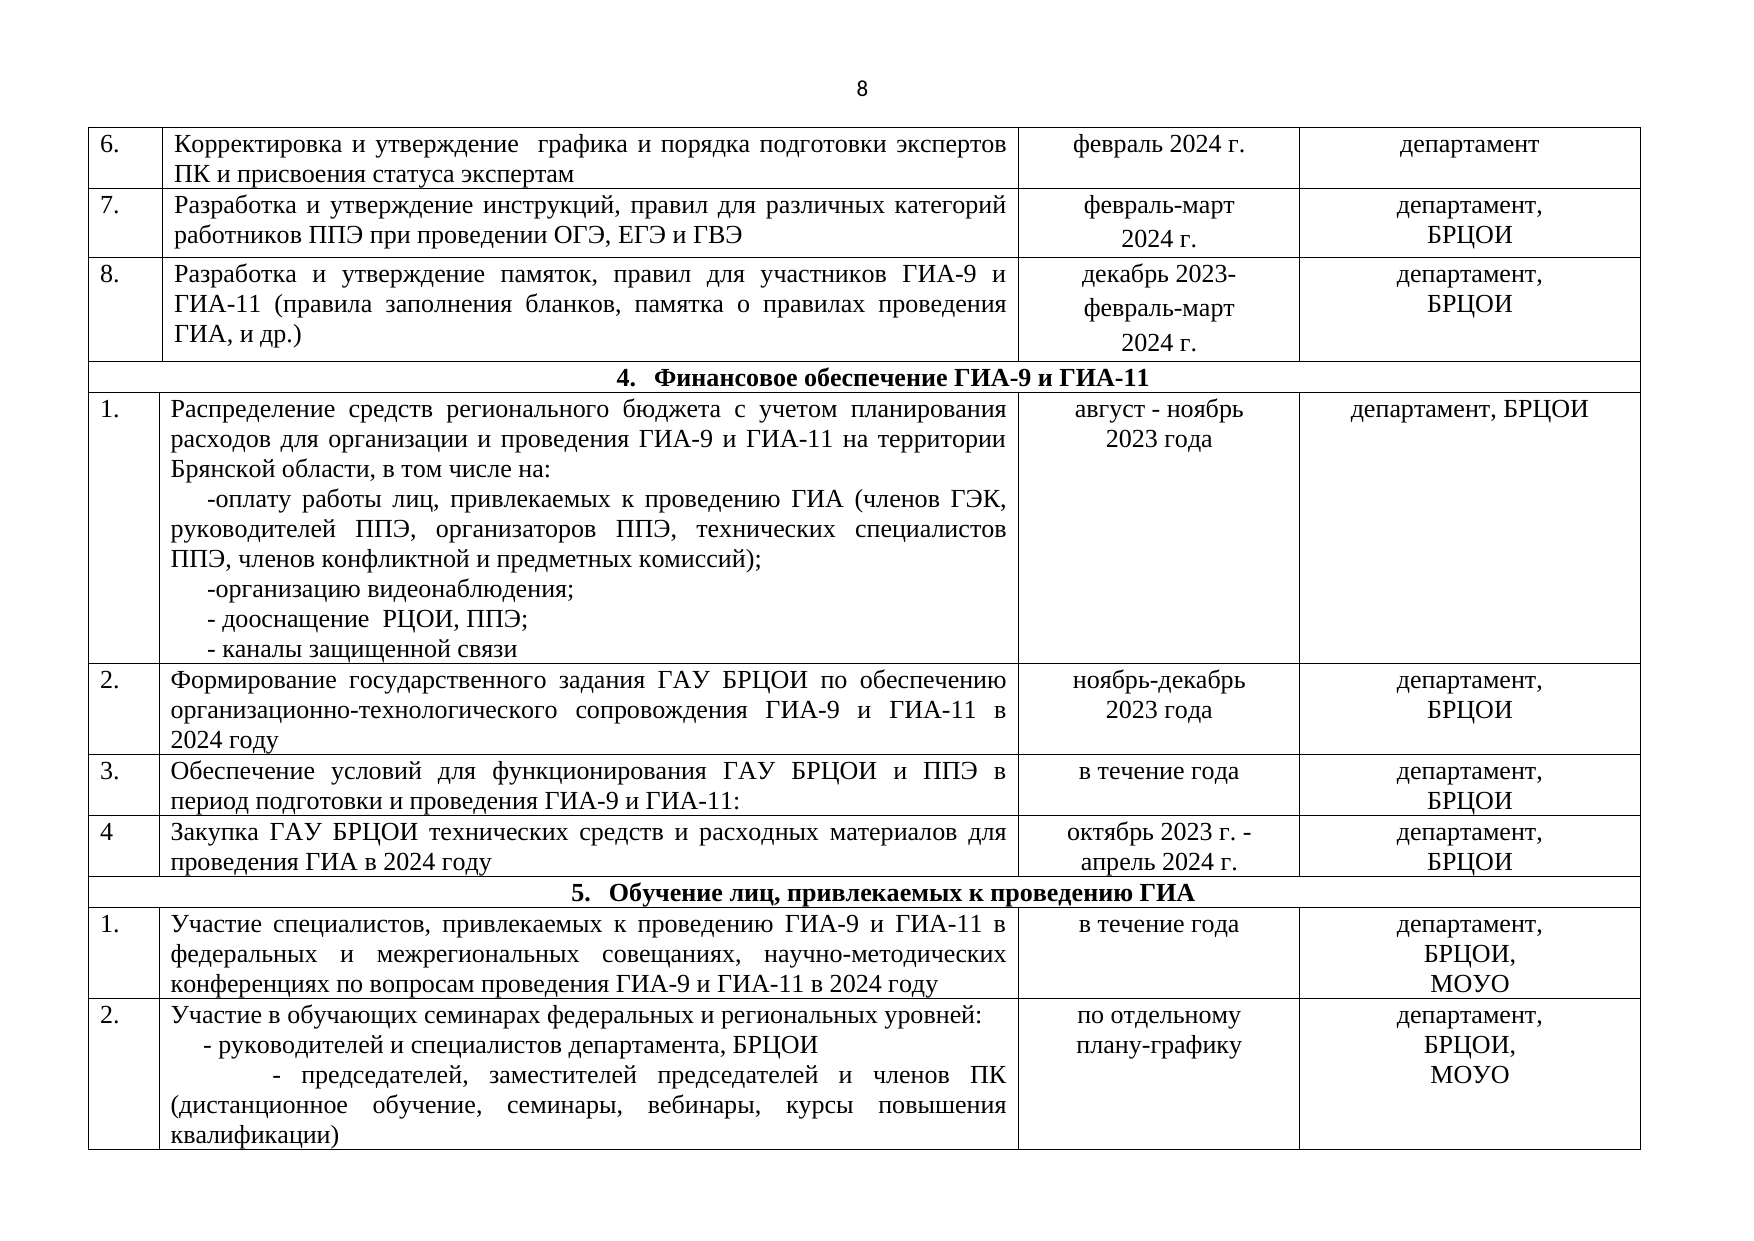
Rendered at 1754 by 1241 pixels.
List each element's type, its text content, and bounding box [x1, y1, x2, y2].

table_cell 1. [89, 393, 159, 663]
table_cell ноябрь-декабрь 2023 года [1019, 664, 1299, 754]
table_cell департамент, БРЦОИ [1300, 664, 1640, 754]
table_cell декабрь 2023- февраль-март 2024 г. [1019, 258, 1299, 361]
table_cell Закупка ГАУ БРЦОИ технических средств и расходных материалов для проведения ГИА в 2024 году [160, 816, 1018, 876]
table_cell 4 [89, 816, 159, 876]
table_cell департамент, БРЦОИ, МОУО [1300, 908, 1640, 998]
table_cell Финансовое обеспечение ГИА-9 и ГИА-11 [89, 362, 1640, 392]
table_cell по отдельному плану-графику [1019, 999, 1299, 1149]
table_cell 3. [89, 755, 159, 815]
table_cell 8. [89, 258, 162, 361]
table_cell Обучение лиц, привлекаемых к проведению ГИА [89, 877, 1640, 907]
table_cell 6. [89, 128, 162, 188]
table_cell 1. [89, 908, 159, 998]
table_cell февраль 2024 г. [1019, 128, 1299, 188]
table_cell Участие в обучающих семинарах федеральных и региональных уровней: - руководителей и специалистов департамента, БРЦОИ - председателей, заместителей председателей и членов ПК (дистанционное обучение, семинары, вебинары, курсы повышения квалификации) [160, 999, 1018, 1149]
table_cell Обеспечение условий для функционирования ГАУ БРЦОИ и ППЭ в период подготовки и проведения ГИА-9 и ГИА-11: [160, 755, 1018, 815]
table_cell департамент, БРЦОИ [1300, 755, 1640, 815]
table_cell Корректировка и утверждение графика и порядка подготовки экспертов ПК и присвоения статуса экспертам [163, 128, 1018, 188]
table_cell Распределение средств регионального бюджета с учетом планирования расходов для организации и проведения ГИА-9 и ГИА-11 на территории Брянской области, в том числе на: -оплату работы лиц, привлекаемых к проведению ГИА (членов ГЭК, руководителей ППЭ, организаторов ППЭ, технических специалистов ППЭ, членов конфликтной и предметных комиссий); -организацию видеонаблюдения; - дооснащение РЦОИ, ППЭ; - каналы защищенной связи [160, 393, 1018, 663]
table_cell департамент, БРЦОИ [1300, 393, 1640, 663]
table_cell февраль-март 2024 г. [1019, 189, 1299, 257]
table_cell департамент, БРЦОИ, МОУО [1300, 999, 1640, 1149]
table_cell 7. [89, 189, 162, 257]
table_cell Формирование государственного задания ГАУ БРЦОИ по обеспечению организационно-технологического сопровождения ГИА-9 и ГИА-11 в 2024 году [160, 664, 1018, 754]
table_cell в течение года [1019, 755, 1299, 815]
table_cell 2. [89, 664, 159, 754]
table_cell департамент, БРЦОИ [1300, 816, 1640, 876]
table_cell октябрь 2023 г. - апрель 2024 г. [1019, 816, 1299, 876]
table_cell 2. [89, 999, 159, 1149]
table_cell Разработка и утверждение инструкций, правил для различных категорий работников ППЭ при проведении ОГЭ, ЕГЭ и ГВЭ [163, 189, 1018, 257]
table_cell департамент [1300, 128, 1640, 188]
table_cell департамент, БРЦОИ [1300, 189, 1640, 257]
table_cell Участие специалистов, привлекаемых к проведению ГИА-9 и ГИА-11 в федеральных и межрегиональных совещаниях, научно-методических конференциях по вопросам проведения ГИА-9 и ГИА-11 в 2024 году [160, 908, 1018, 998]
table_cell в течение года [1019, 908, 1299, 998]
table_cell департамент, БРЦОИ [1300, 258, 1640, 361]
table_cell август - ноябрь 2023 года [1019, 393, 1299, 663]
table_cell Разработка и утверждение памяток, правил для участников ГИА-9 и ГИА-11 (правила заполнения бланков, памятка о правилах проведения ГИА, и др.) [163, 258, 1018, 361]
